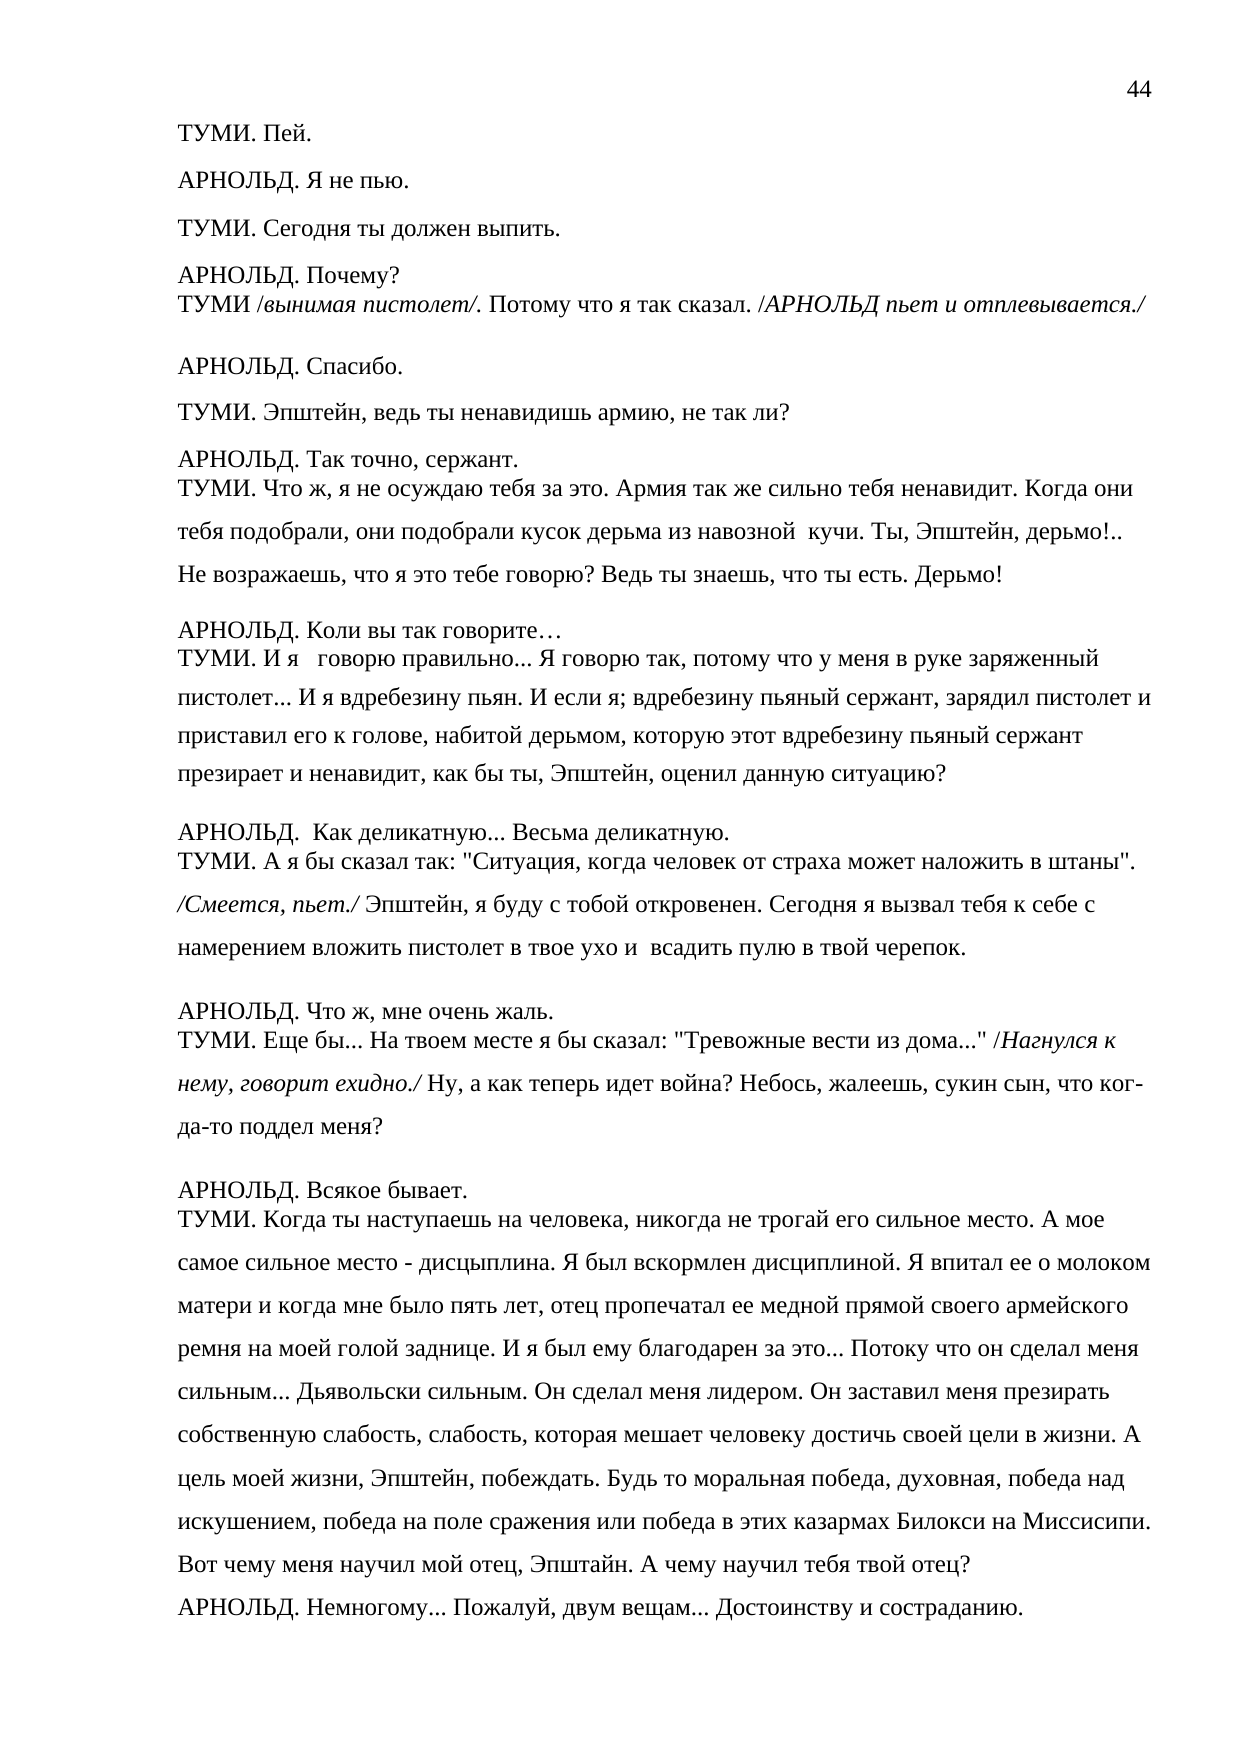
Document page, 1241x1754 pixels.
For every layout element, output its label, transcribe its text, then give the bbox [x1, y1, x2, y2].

text ТУМИ. Еще бы... На твоем месте я бы сказал: "Тревожные вести из дома..." /Нагнулся к нему, говорит ехидно./ Ну, а как теперь идет война? Небось, жалеешь, сукин сын, что когда-то поддел меня? [177, 1025, 1152, 1140]
text АРНОЛЬД. Я не пью. [177, 166, 1152, 194]
text ТУМИ. Сегодня ты должен выпить. [177, 213, 1152, 242]
text АРНОЛЬД. Немногому... Пожалуй, двум вещам... Достоинству и состраданию. [177, 1592, 1152, 1621]
text АРНОЛЬД. Как деликатную... Весьма деликатную. [177, 817, 1152, 846]
text ТУМИ. Пей. [177, 118, 1152, 147]
text ТУМИ /вынимая пистолет/. Потому что я так сказал. /АРНОЛЬД пьет и отплевывается./ [177, 289, 1152, 318]
text АРНОЛЬД. Всякое бывает. [177, 1175, 1152, 1204]
text ТУМИ. Когда ты наступаешь на человека, никогда не трогай его сильное место. А мое самое сильное место - дисцыплина. Я был вскормлен дисциплиной. Я впитал ее о молоком матери и когда мне было пять лет, отец пропечатал ее медной прямой своего армейского ремня на моей голой заднице. И я был ему благодарен за это... Потоку что он сделал меня сильным... Дьявольски сильным. Он сделал меня лидером. Он заставил меня презирать собственную слабость, слабость, которая мешает человеку достичь своей цели в жизни. А цель моей жизни, Эпштейн, побеждать. Будь то моральная победа, духовная, победа над искушением, победа на поле сражения или победа в этих казармах Билокси на Миссисипи. Вот чему меня научил мой отец, Эпштайн. А чему научил тебя твой отец? [177, 1204, 1152, 1578]
text АРНОЛЬД. Так точно, сержант. [177, 444, 1152, 473]
text АРНОЛЬД. Что ж, мне очень жаль. [177, 996, 1152, 1025]
text ТУМИ. Эпштейн, ведь ты ненавидишь армию, не так ли? [177, 397, 1152, 425]
text АРНОЛЬД. Почему? [177, 261, 1152, 289]
text АРНОЛЬД. Спасибо. [177, 351, 1152, 380]
text ТУМИ. Что ж, я не осуждаю тебя за это. Армия так же сильно тебя ненавидит. Когда они тебя подобрали, они подобрали кусок дерьма из навозной кучи. Ты, Эпштейн, дерьмо!.. Не возражаешь, что я это тебе говорю? Ведь ты знаешь, что ты есть. Дерьмо! [177, 473, 1152, 588]
text ТУМИ. А я бы сказал так: "Ситуация, когда человек от страха может наложить в штаны". /Смеется, пьет./ Эпштейн, я буду с тобой откровенен. Сегодня я вызвал тебя к себе с намерением вложить пистолет в твое ухо и всадить пулю в твой черепок. [177, 846, 1152, 961]
text АРНОЛЬД. Коли вы так говорите… [177, 615, 1152, 643]
text ТУМИ. И я говорю правильно... Я говорю так, потому что у меня в руке заряженный пистолет... И я вдребезину пьян. И если я; вдребезину пьяный сержант, зарядил пистолет и приставил его к голове, набитой дерьмом, которую этот вдребезину пьяный сержант презирает и ненавидит, как бы ты, Эпштейн, оценил данную ситуацию? [177, 643, 1152, 787]
